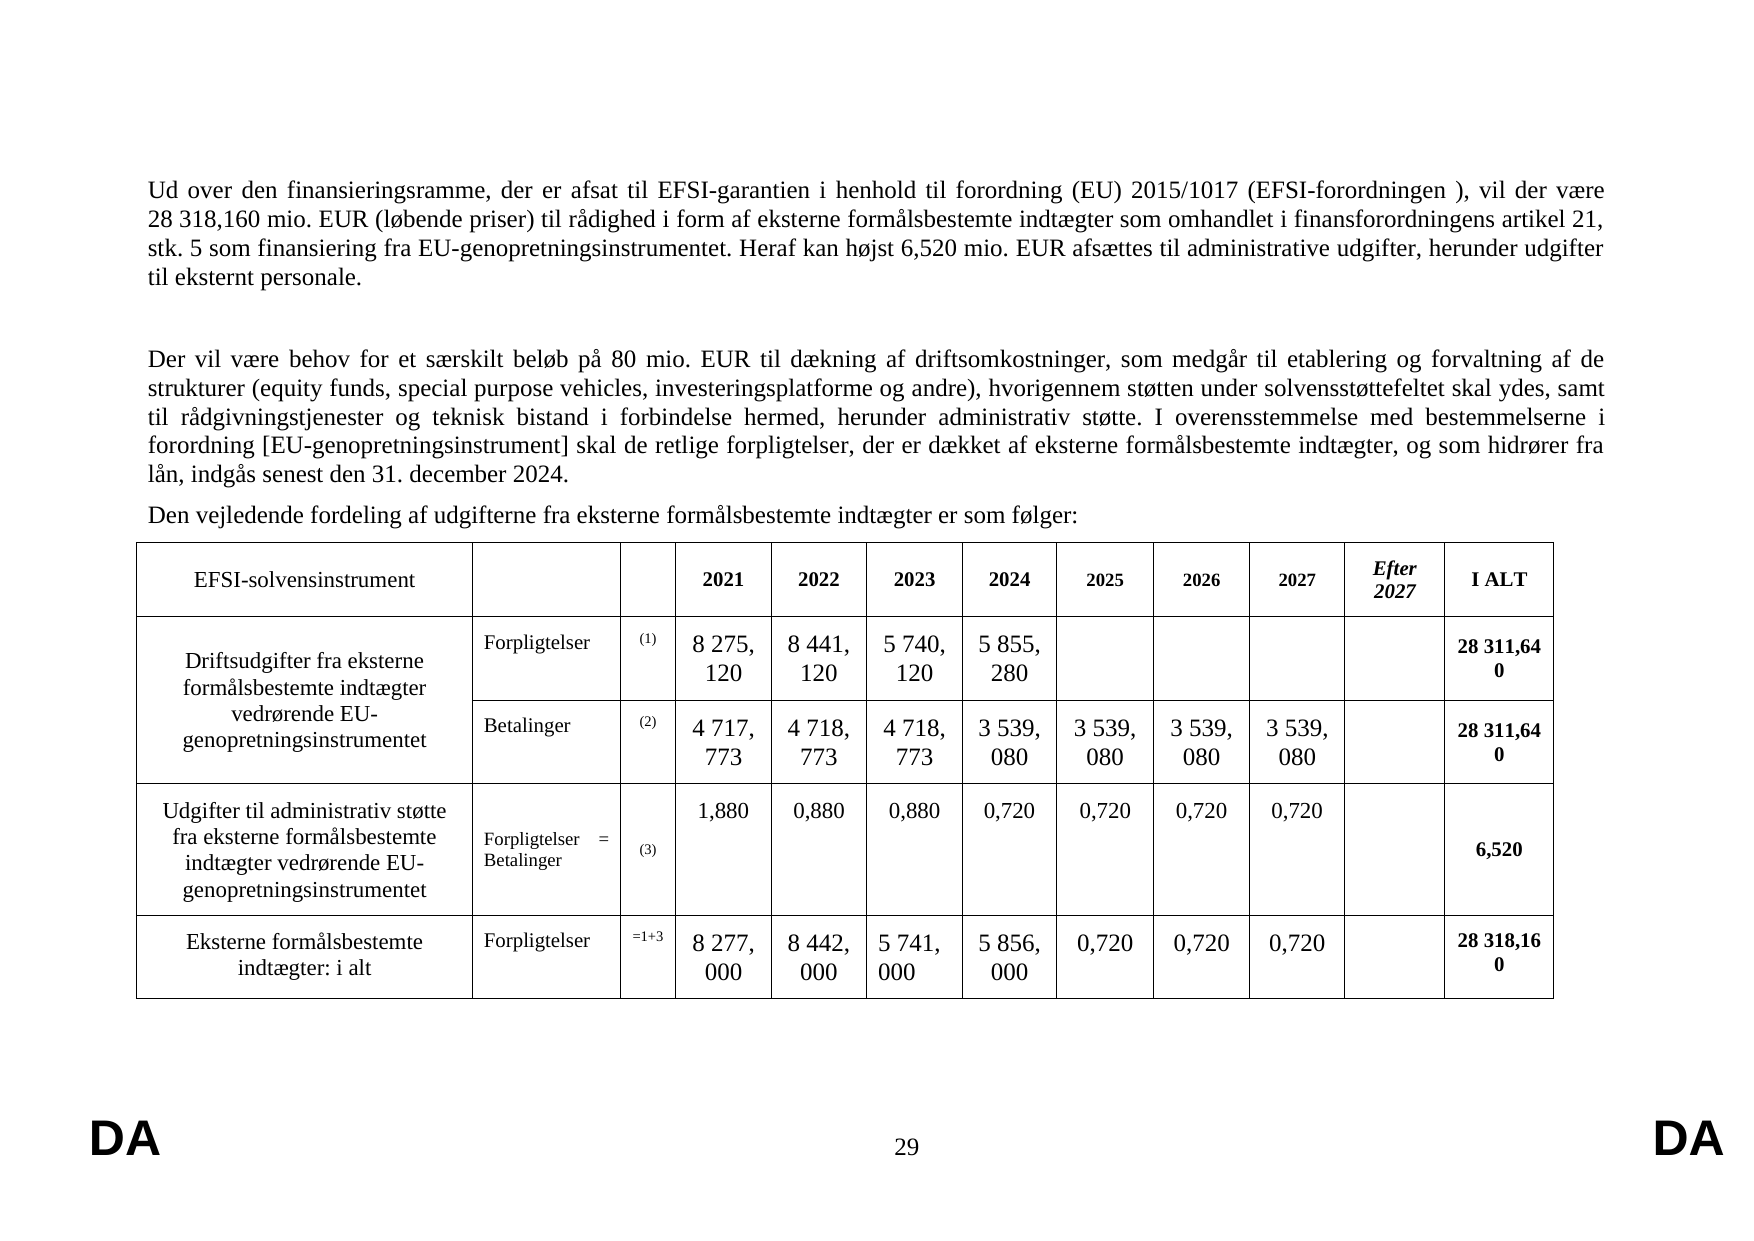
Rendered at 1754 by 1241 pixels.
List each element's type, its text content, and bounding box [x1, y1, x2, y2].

table_header 2021 [676, 543, 771, 616]
table_cell [1154, 617, 1249, 699]
table_cell 0,720 [963, 784, 1056, 914]
table_header [473, 543, 620, 616]
table_cell 0,720 [1250, 916, 1344, 998]
table_cell 4 717,773 [676, 701, 771, 783]
text Der vil være behov for et særskilt beløb på 80 mio. EUR til dækning af driftsomkostninger, som medgår til etablering og forvaltning af de strukturer (equity funds, special purpose vehicles, investeringsplatforme og andre), hvorigennem støtten under solvensstøttefeltet skal ydes, samt til rådgivningstjenester og teknisk bistand i forbindelse hermed, herunder administrativ støtte. I overensstemmelse med bestemmelserne i forordning [EU-genopretningsinstrument] skal de retlige forpligtelser, der er dækket af eksterne formålsbestemte indtægter, og som hidrører fra lån, indgås senest den 31. december 2024. [148, 344, 1606, 488]
text Den vejledende fordeling af udgifterne fra eksterne formålsbestemte indtægter er som følger: [148, 501, 1606, 529]
table_cell 6,520 [1445, 784, 1553, 914]
table_cell Forpligtelser [473, 617, 620, 699]
table_cell (2) [621, 701, 675, 783]
table_cell 0,720 [1154, 784, 1249, 914]
table_header 2027 [1250, 543, 1344, 616]
table_cell [1345, 617, 1444, 699]
table_cell 0,720 [1250, 784, 1344, 914]
table_cell [1345, 916, 1444, 998]
table_cell 3 539,080 [1250, 701, 1344, 783]
table_cell 5 856,000 [963, 916, 1056, 998]
table_cell 0,720 [1057, 784, 1153, 914]
table_cell 0,720 [1154, 916, 1249, 998]
table_cell [1345, 701, 1444, 783]
table_cell =1+3 [621, 916, 675, 998]
table_header 2024 [963, 543, 1056, 616]
table_header EFSI-solvensinstrument [137, 543, 472, 616]
table_cell 8 441,120 [772, 617, 866, 699]
table_cell 5 741,000 [867, 916, 962, 998]
table_cell Udgifter til administrativ støtte fra eksterne formålsbestemte indtægter vedrørende EU-genopretningsinstrumentet [137, 784, 472, 914]
table_cell 0,880 [772, 784, 866, 914]
table_cell 28 311,640 [1445, 701, 1553, 783]
table_header 2023 [867, 543, 962, 616]
table_header Efter 2027 [1345, 543, 1444, 616]
table_cell (1) [621, 617, 675, 699]
table_cell Forpligtelser = Betalinger [473, 784, 620, 914]
table_cell 5 855,280 [963, 617, 1056, 699]
table_cell 4 718,773 [772, 701, 866, 783]
table_cell [1250, 617, 1344, 699]
table_cell 5 740,120 [867, 617, 962, 699]
table_cell 28 311,640 [1445, 617, 1553, 699]
table_cell 3 539,080 [963, 701, 1056, 783]
table_cell 28 318,160 [1445, 916, 1553, 998]
table_cell (3) [621, 784, 675, 914]
table_cell 1,880 [676, 784, 771, 914]
table_header 2025 [1057, 543, 1153, 616]
table_header 2022 [772, 543, 866, 616]
table_cell 4 718,773 [867, 701, 962, 783]
text Ud over den finansieringsramme, der er afsat til EFSI-garantien i henhold til forordning (EU) 2015/1017 (EFSI-forordningen ), vil der være 28 318,160 mio. EUR (løbende priser) til rådighed i form af eksterne formålsbestemte indtægter som omhandlet i finansforordningens artikel 21, stk. 5 som finansiering fra EU-genopretningsinstrumentet. Heraf kan højst 6,520 mio. EUR afsættes til administrative udgifter, herunder udgifter til eksternt personale. [148, 118, 1606, 291]
table_cell 0,720 [1057, 916, 1153, 998]
table_cell [1057, 617, 1153, 699]
table_cell Forpligtelser [473, 916, 620, 998]
table_header 2026 [1154, 543, 1249, 616]
table_cell Betalinger [473, 701, 620, 783]
table_cell 8 442,000 [772, 916, 866, 998]
table_cell 3 539,080 [1057, 701, 1153, 783]
table_cell 8 275,120 [676, 617, 771, 699]
table_cell Driftsudgifter fra eksterne formålsbestemte indtægter vedrørende EU-genopretningsinstrumentet [137, 617, 472, 783]
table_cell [137, 916, 472, 998]
table_cell [1345, 784, 1444, 914]
table_header I ALT [1445, 543, 1553, 616]
table_cell 8 277,000 [676, 916, 771, 998]
table_cell 0,880 [867, 784, 962, 914]
table_cell 3 539,080 [1154, 701, 1249, 783]
table_header [621, 543, 675, 616]
